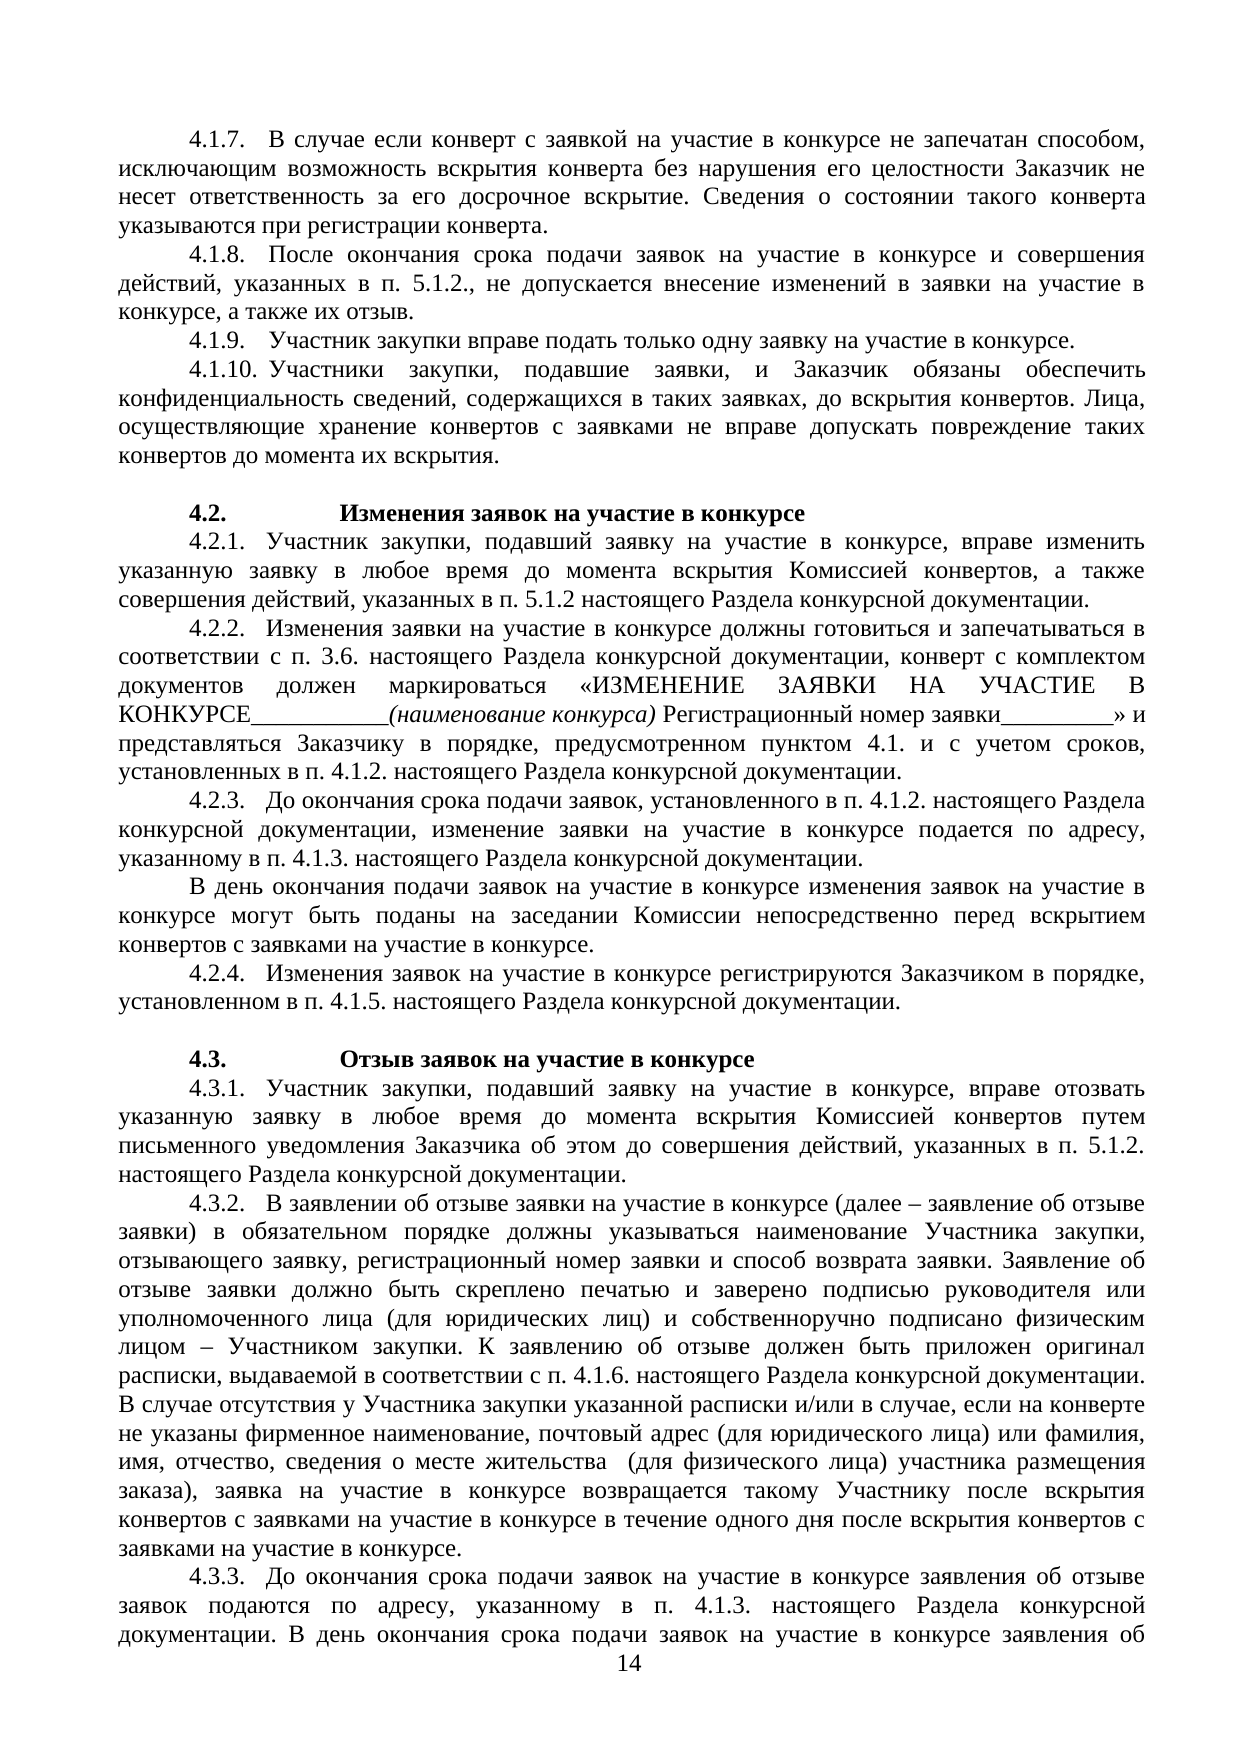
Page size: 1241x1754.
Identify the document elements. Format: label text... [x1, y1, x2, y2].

text 4.1.10. Участники закупки, подавшие заявки, и Заказчик обязаны обеспечить конфиденциальность сведений, содержащихся в таких заявках, до вскрытия конвертов. Лица, осуществляющие хранение конвертов с заявками не вправе допускать повреждение таких конвертов до момента их вскрытия. [118, 354, 1146, 469]
text 4.1.7. В случае если конверт с заявкой на участие в конкурсе не запечатан способом, исключающим возможность вскрытия конверта без нарушения его целостности Заказчик не несет ответственность за его досрочное вскрытие. Сведения о состоянии такого конверта указываются при регистрации конверта. [118, 124, 1146, 239]
text 4.2. Изменения заявок на участие в конкурсе [118, 498, 1146, 526]
text 4.1.9. Участник закупки вправе подать только одну заявку на участие в конкурсе. [118, 325, 1146, 354]
text 4.2.1. Участник закупки, подавший заявку на участие в конкурсе, вправе изменить указанную заявку в любое время до момента вскрытия Комиссией конвертов, а также совершения действий, указанных в п. 5.1.2 настоящего Раздела конкурсной документации. [118, 526, 1146, 613]
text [118, 1561, 1146, 1648]
text 4.3. Отзыв заявок на участие в конкурсе [118, 1044, 1146, 1073]
text 4.3.2. В заявлении об отзыве заявки на участие в конкурсе (далее – заявление об отзыве заявки) в обязательном порядке должны указываться наименование Участника закупки, отзывающего заявку, регистрационный номер заявки и способ возврата заявки. Заявление об отзыве заявки должно быть скреплено печатью и заверено подписью руководителя или уполномоченного лица (для юридических лиц) и собственноручно подписано физическим лицом – Участником закупки. К заявлению об отзыве должен быть приложен оригинал расписки, выдаваемой в соответствии с п. 4.1.6. настоящего Раздела конкурсной документации. В случае отсутствия у Участника закупки указанной расписки и/или в случае, если на конверте не указаны фирменное наименование, почтовый адрес (для юридического лица) или фамилия, имя, отчество, сведения о месте жительства (для физического лица) участника размещения заказа), заявка на участие в конкурсе возвращается такому Участнику после вскрытия конвертов с заявками на участие в конкурсе в течение одного дня после вскрытия конвертов с заявками на участие в конкурсе. [118, 1188, 1146, 1561]
text 4.2.3. До окончания срока подачи заявок, установленного в п. 4.1.2. настоящего Раздела конкурсной документации, изменение заявки на участие в конкурсе подается по адресу, указанному в п. 4.1.3. настоящего Раздела конкурсной документации. [118, 785, 1146, 871]
text 4.2.4. Изменения заявок на участие в конкурсе регистрируются Заказчиком в порядке, установленном в п. 4.1.5. настоящего Раздела конкурсной документации. [118, 958, 1146, 1015]
text 4.3.1. Участник закупки, подавший заявку на участие в конкурсе, вправе отозвать указанную заявку в любое время до момента вскрытия Комиссией конвертов путем письменного уведомления Заказчика об этом до совершения действий, указанных в п. 5.1.2. настоящего Раздела конкурсной документации. [118, 1073, 1146, 1188]
text В день окончания подачи заявок на участие в конкурсе изменения заявок на участие в конкурсе могут быть поданы на заседании Комиссии непосредственно перед вскрытием конвертов с заявками на участие в конкурсе. [118, 871, 1146, 958]
text 4.2.2. Изменения заявки на участие в конкурсе должны готовиться и запечатываться в соответствии с п. 3.6. настоящего Раздела конкурсной документации, конверт с комплектом документов должен маркироваться «ИЗМЕНЕНИЕ ЗАЯВКИ НА УЧАСТИЕ В КОНКУРСЕ___________(наименование конкурса) Регистрационный номер заявки_________» и представляться Заказчику в порядке, предусмотренном пунктом 4.1. и с учетом сроков, установленных в п. 4.1.2. настоящего Раздела конкурсной документации. [118, 613, 1146, 785]
text 4.1.8. После окончания срока подачи заявок на участие в конкурсе и совершения действий, указанных в п. 5.1.2., не допускается внесение изменений в заявки на участие в конкурсе, а также их отзыв. [118, 239, 1146, 325]
